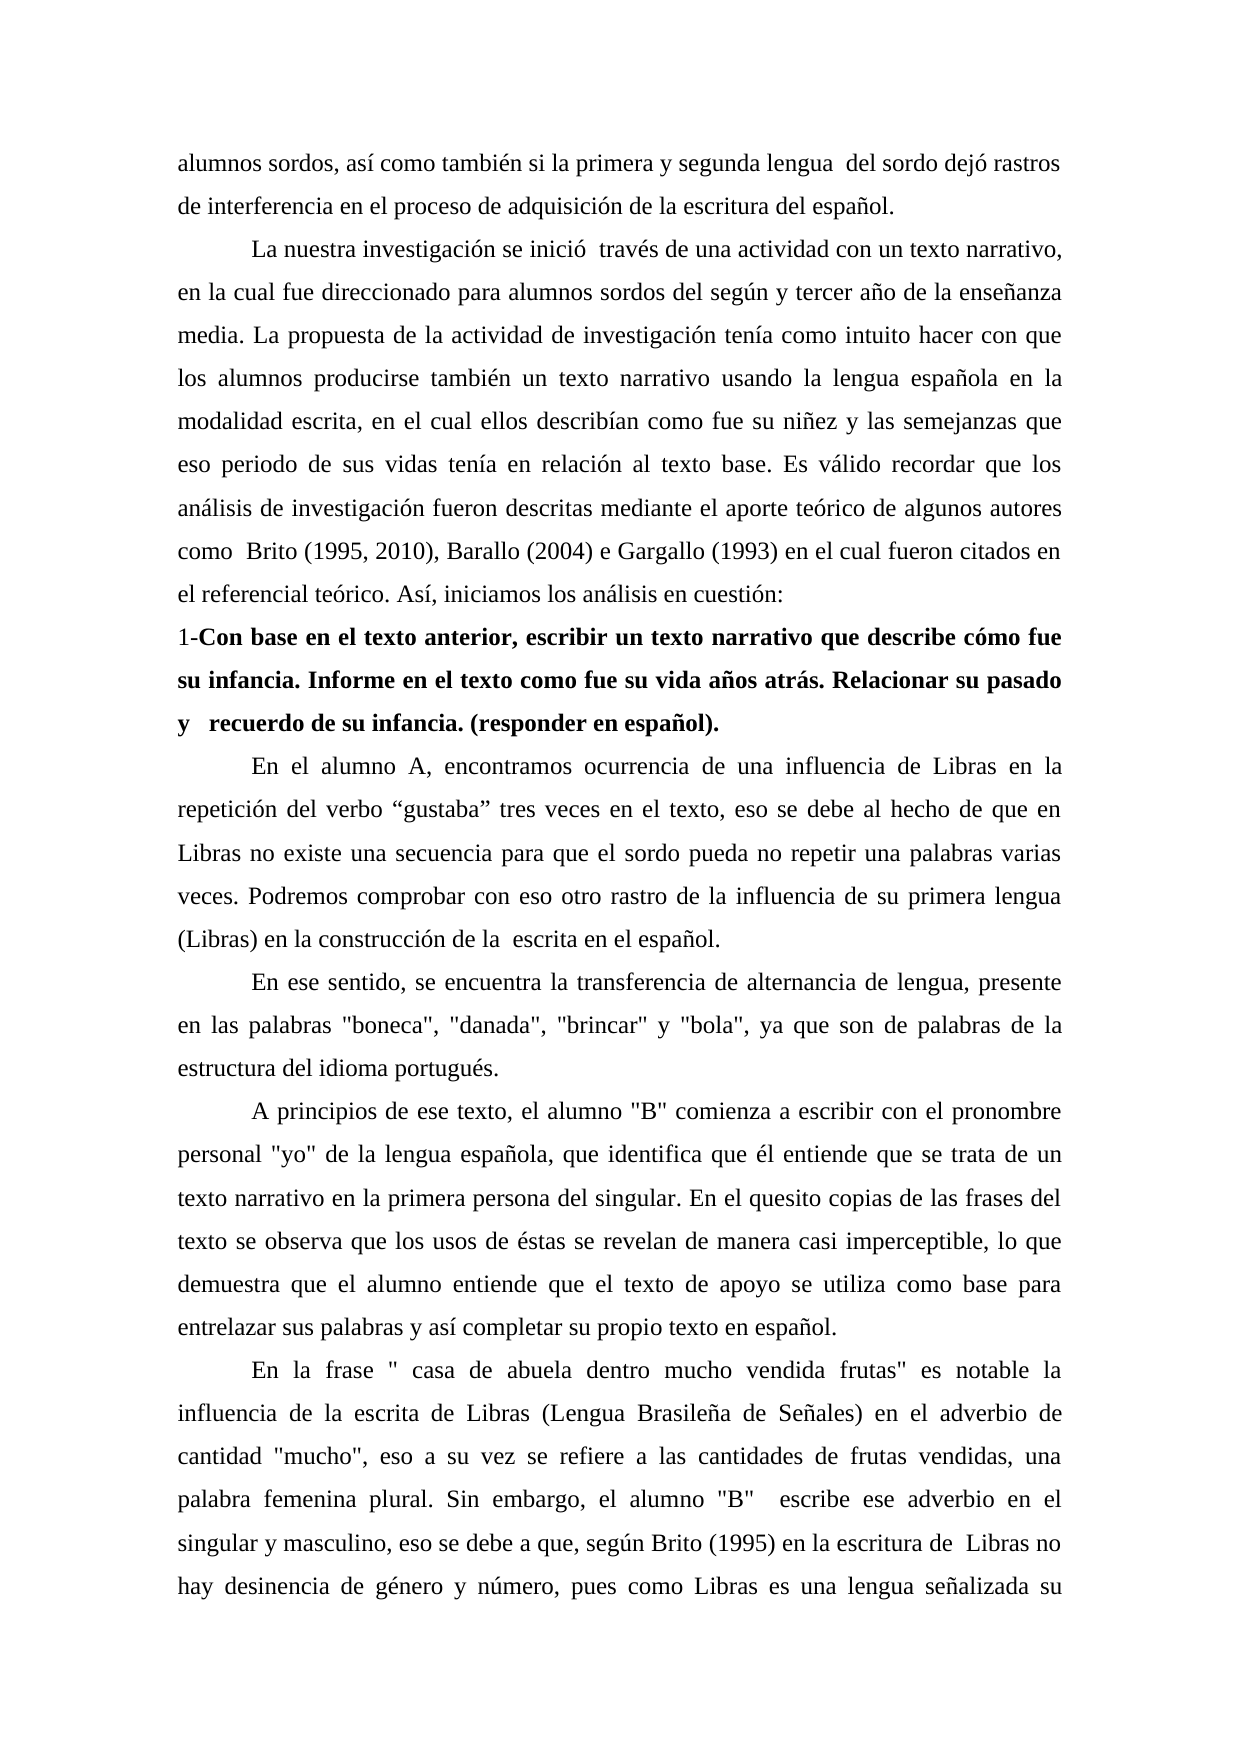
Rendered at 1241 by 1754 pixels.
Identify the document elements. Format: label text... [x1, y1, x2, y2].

list A principios de ese texto, el alumno "B" comienza a escribir con el pronombre personal "yo" de la lengua española, que identifica que él entiende que se trata de un texto narrativo en la primera persona del singular. En el quesito copias de las frases del texto se observa que los usos de éstas se revelan de manera casi imperceptible, lo que demuestra que el alumno entiende que el texto de apoyo se utiliza como base para entrelazar sus palabras y así completar su propio texto en español. [177, 1096, 1063, 1341]
list En el alumno A, encontramos ocurrencia de una influencia de Libras en la repetición del verbo “gustaba” tres veces en el texto, eso se debe al hecho de que en Libras no existe una secuencia para que el sordo pueda no repetir una palabras varias veces. Podremos comprobar con eso otro rastro de la influencia de su primera lengua (Libras) en la construcción de la escrita en el español. [177, 751, 1063, 953]
list En ese sentido, se encuentra la transferencia de alternancia de lengua, presente en las palabras "boneca", "danada", "brincar" y "bola", ya que son de palabras de la estructura del idioma portugués. [177, 967, 1063, 1082]
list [177, 1355, 1063, 1599]
list 1-Con base en el texto anterior, escribir un texto narrativo que describe cómo fue su infancia. Informe en el texto como fue su vida años atrás. Relacionar su pasado y recuerdo de su infancia. (responder en español). [177, 622, 1063, 737]
list La nuestra investigación se inició través de una actividad con un texto narrativo, en la cual fue direccionado para alumnos sordos del según y tercer año de la enseñanza media. La propuesta de la actividad de investigación tenía como intuito hacer con que los alumnos producirse también un texto narrativo usando la lengua española en la modalidad escrita, en el cual ellos describían como fue su niñez y las semejanzas que eso periodo de sus vidas tenía en relación al texto base. Es válido recordar que los análisis de investigación fueron descritas mediante el aporte teórico de algunos autores como Brito (1995, 2010), Barallo (2004) e Gargallo (1993) en el cual fueron citados en el referencial teórico. Así, iniciamos los análisis en cuestión: [177, 234, 1063, 608]
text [177, 148, 1063, 219]
